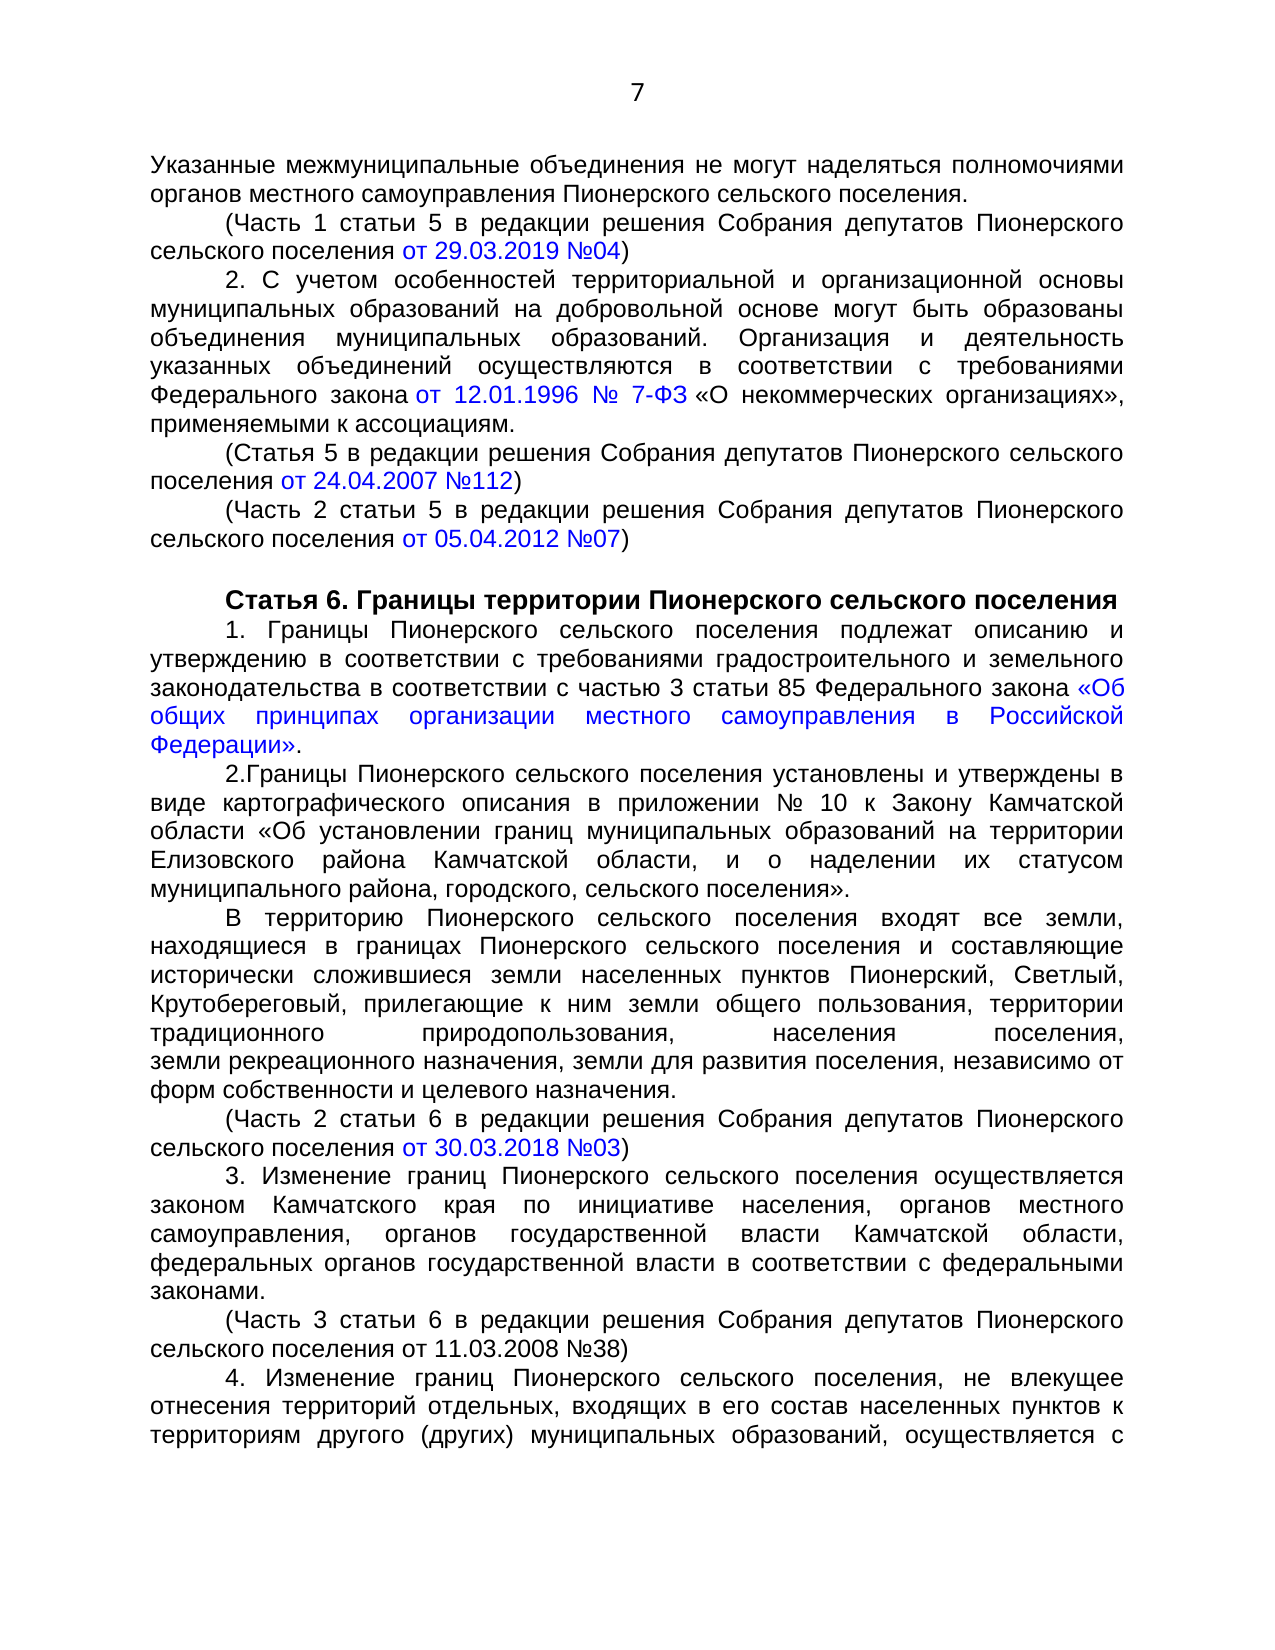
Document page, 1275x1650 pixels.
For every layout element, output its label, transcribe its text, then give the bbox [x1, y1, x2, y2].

text 1. Границы Пионерского сельского поселения подлежат описанию и утверждению в соответствии с требованиями градостроительного и земельного законодательства в соответствии с частью 3 статьи 85 Федерального закона «Об общих принципах организации местного самоуправления в Российской Федерации». [150, 615, 1125, 759]
text (Часть 2 статьи 5 в редакции решения Собрания депутатов Пионерского сельского поселения от 05.04.2012 №07) [150, 495, 1125, 552]
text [150, 1362, 1125, 1449]
text (Статья 5 в редакции решения Собрания депутатов Пионерского сельского поселения от 24.04.2007 №112) [150, 437, 1125, 495]
text 2. С учетом особенностей территориальной и организационной основы муниципальных образований на добровольной основе могут быть образованы объединения муниципальных образований. Организация и деятельность указанных объединений осуществляются в соответствии с требованиями Федерального закона от 12.01.1996 № 7-ФЗ «О некоммерческих организациях», применяемыми к ассоциациям. [150, 265, 1125, 437]
text 3. Изменение границ Пионерского сельского поселения осуществляется законом Камчатского края по инициативе населения, органов местного самоуправления, органов государственной власти Камчатской области, федеральных органов государственной власти в соответствии с федеральными законами. [150, 1161, 1125, 1305]
text (Часть 3 статьи 6 в редакции решения Собрания депутатов Пионерского сельского поселения от 11.03.2008 №38) [150, 1305, 1125, 1362]
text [150, 150, 1125, 207]
text Статья 6. Границы территории Пионерского сельского поселения [150, 584, 1125, 615]
text (Часть 2 статьи 6 в редакции решения Собрания депутатов Пионерского сельского поселения от 30.03.2018 №03) [150, 1104, 1125, 1161]
text 2.Границы Пионерского сельского поселения установлены и утверждены в виде картографического описания в приложении № 10 к Закону Камчатской области «Об установлении границ муниципальных образований на территории Елизовского района Камчатской области, и о наделении их статусом муниципального района, городского, сельского поселения». [150, 759, 1125, 902]
text (Часть 1 статьи 5 в редакции решения Собрания депутатов Пионерского сельского поселения от 29.03.2019 №04) [150, 207, 1125, 265]
text В территорию Пионерского сельского поселения входят все земли, находящиеся в границах Пионерского сельского поселения и составляющие исторически сложившиеся земли населенных пунктов Пионерский, Светлый, Крутобереговый, прилегающие к ним земли общего пользования, территории традиционного природопользования, населения поселения, земли рекреационного назначения, земли для развития поселения, независимо от форм собственности и целевого назначения. [150, 902, 1125, 1104]
